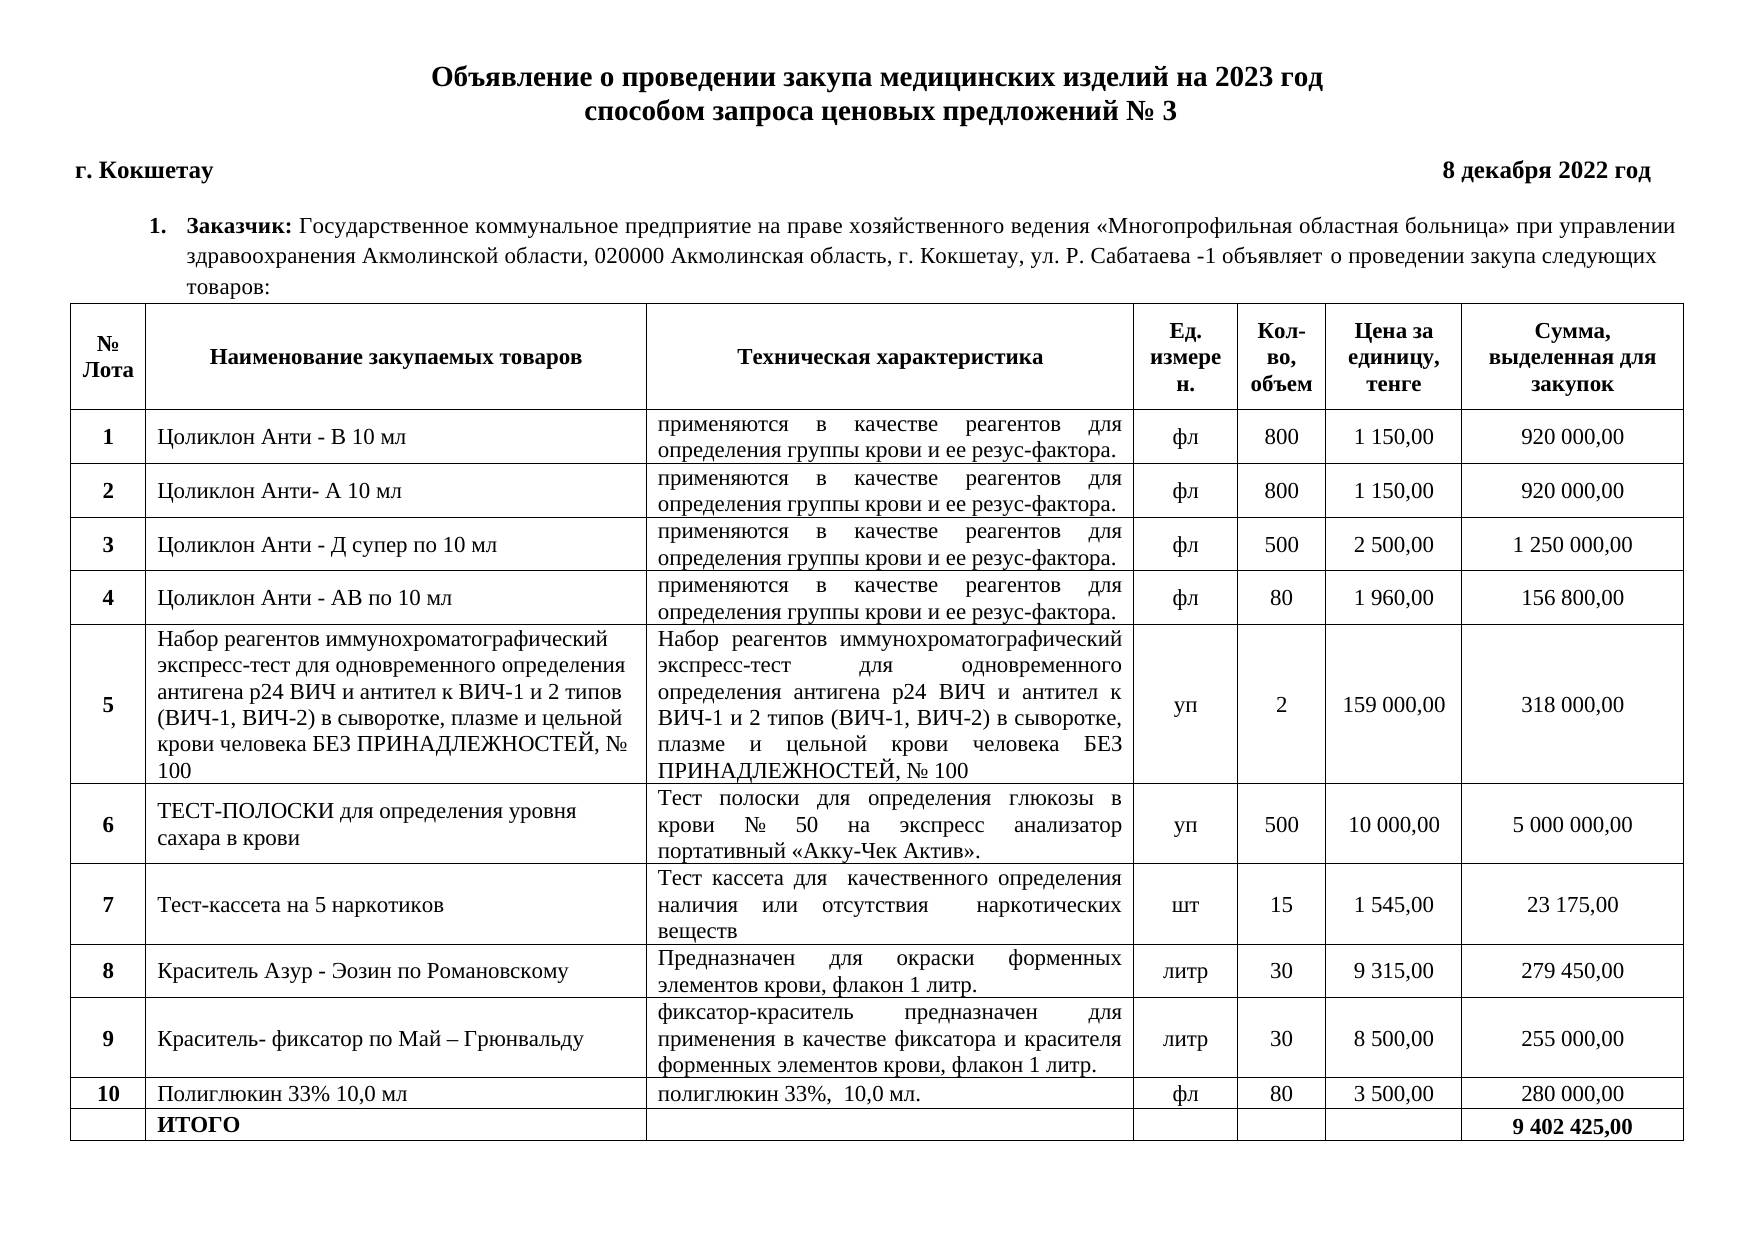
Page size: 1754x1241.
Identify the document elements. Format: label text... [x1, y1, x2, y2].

table_cell 280 000,00 [1462, 1078, 1683, 1108]
table_header Наименование закупаемых товаров [146, 304, 646, 409]
table_cell 920 000,00 [1462, 410, 1683, 463]
table_cell 6 [71, 784, 145, 863]
table_cell Полиглюкин 33% 10,0 мл [146, 1078, 646, 1108]
table_cell Краситель Азур - Эозин по Романовскому [146, 945, 646, 997]
table_cell 30 [1238, 945, 1325, 997]
table_header Ед. измерен. [1134, 304, 1237, 409]
table_cell 9 402 425,00 [1462, 1109, 1683, 1139]
table_cell 318 000,00 [1462, 625, 1683, 783]
subtitle способом запроса ценовых предложений № 3 [75, 93, 1679, 126]
table_cell 80 [1238, 1078, 1325, 1108]
table_cell 159 000,00 [1326, 625, 1461, 783]
table_cell 1 250 000,00 [1462, 518, 1683, 570]
table_cell 10 000,00 [1326, 784, 1461, 863]
table_cell 3 500,00 [1326, 1078, 1461, 1108]
table_cell Цоликлон Анти - Д супер по 10 мл [146, 518, 646, 570]
table_header Техническая характеристика [647, 304, 1133, 409]
table_cell литр [1134, 998, 1237, 1077]
table_cell 1 150,00 [1326, 464, 1461, 517]
table_cell уп [1134, 784, 1237, 863]
table_cell Тест кассета для качественного определения наличия или отсутствия наркотических веществ [647, 864, 1133, 943]
table_cell применяются в качестве реагентов для определения группы крови и ее резус-фактора. [647, 571, 1133, 624]
table_cell применяются в качестве реагентов для определения группы крови и ее резус-фактора. [647, 464, 1133, 517]
table_cell ИТОГО [146, 1109, 646, 1139]
table_cell литр [1134, 945, 1237, 997]
table_cell полиглюкин 33%, 10,0 мл. [647, 1078, 1133, 1108]
table_cell [1134, 1109, 1237, 1139]
table_cell 80 [1238, 571, 1325, 624]
table_cell 23 175,00 [1462, 864, 1683, 943]
table_cell 2 [71, 464, 145, 517]
table_cell фиксатор-краситель предназначен для применения в качестве фиксатора и красителя форменных элементов крови, флакон 1 литр. [647, 998, 1133, 1077]
table_cell 5 [71, 625, 145, 783]
subtitle Объявление о проведении закупа медицинских изделий на 2023 год [75, 59, 1679, 93]
table_cell 1 960,00 [1326, 571, 1461, 624]
table_cell 156 800,00 [1462, 571, 1683, 624]
table_cell 7 [71, 864, 145, 943]
table_cell 8 500,00 [1326, 998, 1461, 1077]
table_cell применяются в качестве реагентов для определения группы крови и ее резус-фактора. [647, 518, 1133, 570]
table_cell Тест полоски для определения глюкозы в крови № 50 на экспресс анализатор портативный «Акку-Чек Актив». [647, 784, 1133, 863]
table_cell Набор реагентов иммунохроматографический экспресс-тест для одновременного определения антигена р24 ВИЧ и антител к ВИЧ-1 и 2 типов (ВИЧ-1, ВИЧ-2) в сыворотке, плазме и цельной крови человека БЕЗ ПРИНАДЛЕЖНОСТЕЙ, № 100 [647, 625, 1133, 783]
table_cell 30 [1238, 998, 1325, 1077]
table_cell 5 000 000,00 [1462, 784, 1683, 863]
table_cell [71, 1109, 145, 1139]
text товаров: [186, 273, 1679, 299]
table_cell фл [1134, 518, 1237, 570]
table_cell 2 500,00 [1326, 518, 1461, 570]
table_cell шт [1134, 864, 1237, 943]
table_cell применяются в качестве реагентов для определения группы крови и ее резус-фактора. [647, 410, 1133, 463]
table_cell [647, 1109, 1133, 1139]
table_cell Цоликлон Анти - В 10 мл [146, 410, 646, 463]
table_cell 500 [1238, 518, 1325, 570]
table_cell ТЕСТ-ПОЛОСКИ для определения уровня сахара в крови [146, 784, 646, 863]
table_cell Цоликлон Анти- А 10 мл [146, 464, 646, 517]
table_cell 255 000,00 [1462, 998, 1683, 1077]
table_cell Краситель- фиксатор по Май – Грюнвальду [146, 998, 646, 1077]
table_cell 3 [71, 518, 145, 570]
table_cell 4 [71, 571, 145, 624]
table_cell Цоликлон Анти - АВ по 10 мл [146, 571, 646, 624]
table_header Сумма, выделенная для закупок [1462, 304, 1683, 409]
table_cell фл [1134, 410, 1237, 463]
table_cell 1 545,00 [1326, 864, 1461, 943]
table_cell 15 [1238, 864, 1325, 943]
table_cell 500 [1238, 784, 1325, 863]
table_cell фл [1134, 464, 1237, 517]
table_cell 1 [71, 410, 145, 463]
table_cell 2 [1238, 625, 1325, 783]
table_cell уп [1134, 625, 1237, 783]
table_cell 279 450,00 [1462, 945, 1683, 997]
table_cell 1 150,00 [1326, 410, 1461, 463]
table_cell [1326, 1109, 1461, 1139]
table_cell 800 [1238, 410, 1325, 463]
subtitle г. Кокшетау 8 декабря 2022 год [75, 155, 1679, 184]
table_cell 800 [1238, 464, 1325, 517]
table_cell фл [1134, 1078, 1237, 1108]
table_cell Набор реагентов иммунохроматографический экспресс-тест для одновременного определения антигена р24 ВИЧ и антител к ВИЧ-1 и 2 типов (ВИЧ-1, ВИЧ-2) в сыворотке, плазме и цельной крови человека БЕЗ ПРИНАДЛЕЖНОСТЕЙ, № 100 [146, 625, 646, 783]
table_cell 10 [71, 1078, 145, 1108]
table_cell 9 315,00 [1326, 945, 1461, 997]
table_cell 920 000,00 [1462, 464, 1683, 517]
table_header № Лота [71, 304, 145, 409]
table_cell [1238, 1109, 1325, 1139]
table_cell Тест-кассета на 5 наркотиков [146, 864, 646, 943]
table_cell 8 [71, 945, 145, 997]
table_header Кол-во, объем [1238, 304, 1325, 409]
table_header Цена за единицу, тенге [1326, 304, 1461, 409]
table_cell Предназначен для окраски форменных элементов крови, флакон 1 литр. [647, 945, 1133, 997]
list Заказчик: Государственное коммунальное предприятие на праве хозяйственного ведения «Многопрофильная областная больница» при управлении здравоохранения Акмолинской области, 020000 Акмолинская область, г. Кокшетау, ул. Р. Сабатаева -1 объявляет о проведении закупа следующих [149, 212, 1679, 269]
table_cell фл [1134, 571, 1237, 624]
table_cell 9 [71, 998, 145, 1077]
